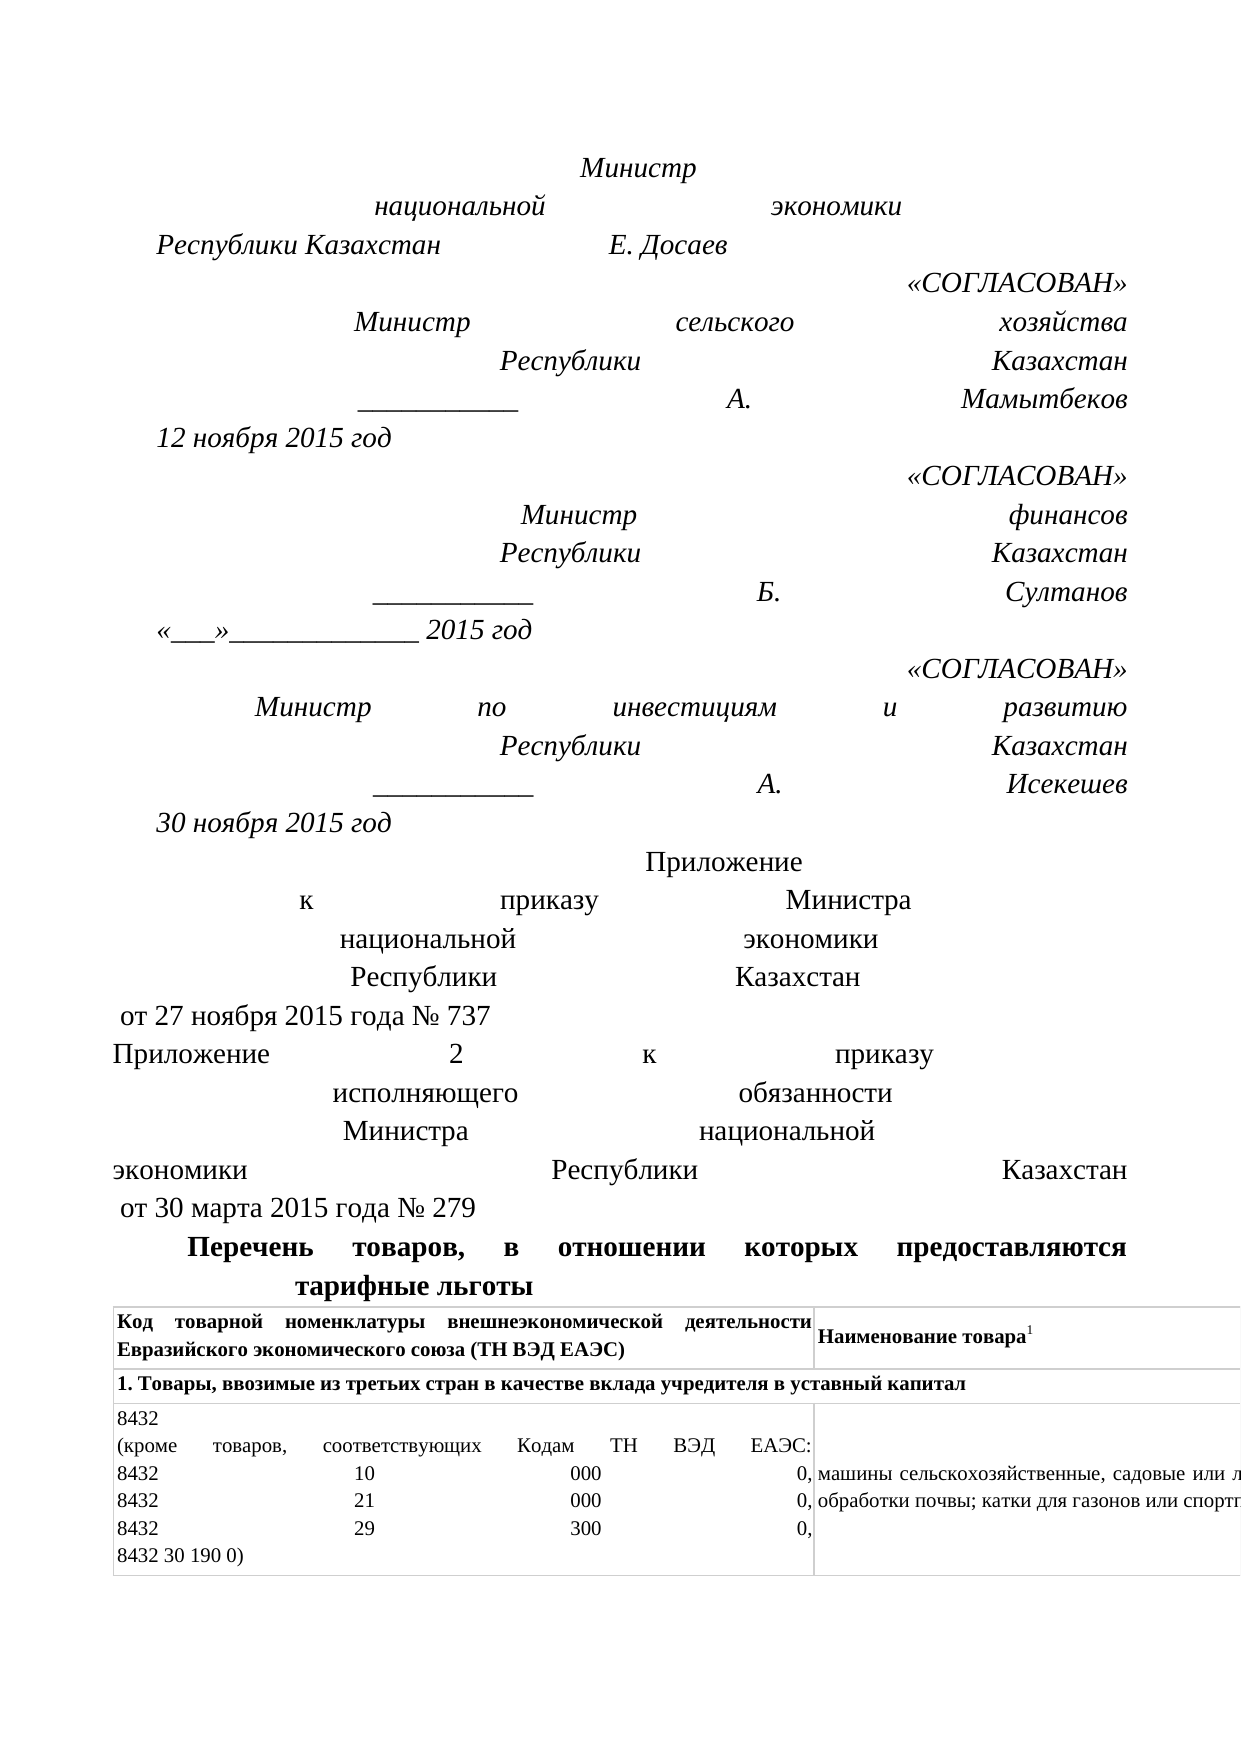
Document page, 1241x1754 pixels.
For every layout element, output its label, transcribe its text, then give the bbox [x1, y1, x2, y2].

text Приложение 2 к приказу исполняющего обязанности Министра национальной экономики Республики Казахстан от 30 марта 2015 года № 279 [112, 1036, 1128, 1224]
table_cell машины сельскохозяйственные, садовые или лесохозяйственные для подготовки и обработки почвы; катки для газонов или спортплощадок [815, 1404, 1240, 1575]
table_header Код товарной номенклатуры внешнеэкономической деятельности Евразийского экономического союза (ТН ВЭД ЕАЭС) [114, 1308, 813, 1368]
text Приложение к приказу Министра национальной экономики Республики Казахстан от 27 ноября 2015 года № 737 [112, 844, 1128, 1031]
text «СОГЛАСОВАН» Министр сельского хозяйства Республики Казахстан ___________ А. Мамытбеков 12 ноября 2015 год [112, 266, 1128, 453]
table_header Наименование товара1 [815, 1308, 1240, 1368]
text «СОГЛАСОВАН» Министр финансов Республики Казахстан ___________ Б. Султанов «___»_____________ 2015 год [112, 458, 1128, 646]
text «СОГЛАСОВАН» Министр по инвестициям и развитию Республики Казахстан ___________ А. Исекешев 30 ноября 2015 год [112, 651, 1128, 839]
table_cell 1. Товары, ввозимые из третьих стран в качестве вклада учредителя в уставный капитал [114, 1370, 1240, 1403]
text Министр национальной экономики Республики Казахстан Е. Досаев [112, 150, 1128, 261]
table_cell 8432 (кроме товаров, соответствующих Кодам ТН ВЭД ЕАЭС: 8432 10 000 0, 8432 21 000 0, 8432 29 300 0, 8432 30 190 0) [114, 1404, 813, 1575]
text Перечень товаров, в отношении которых предоставляются тарифные льготы [112, 1229, 1128, 1301]
